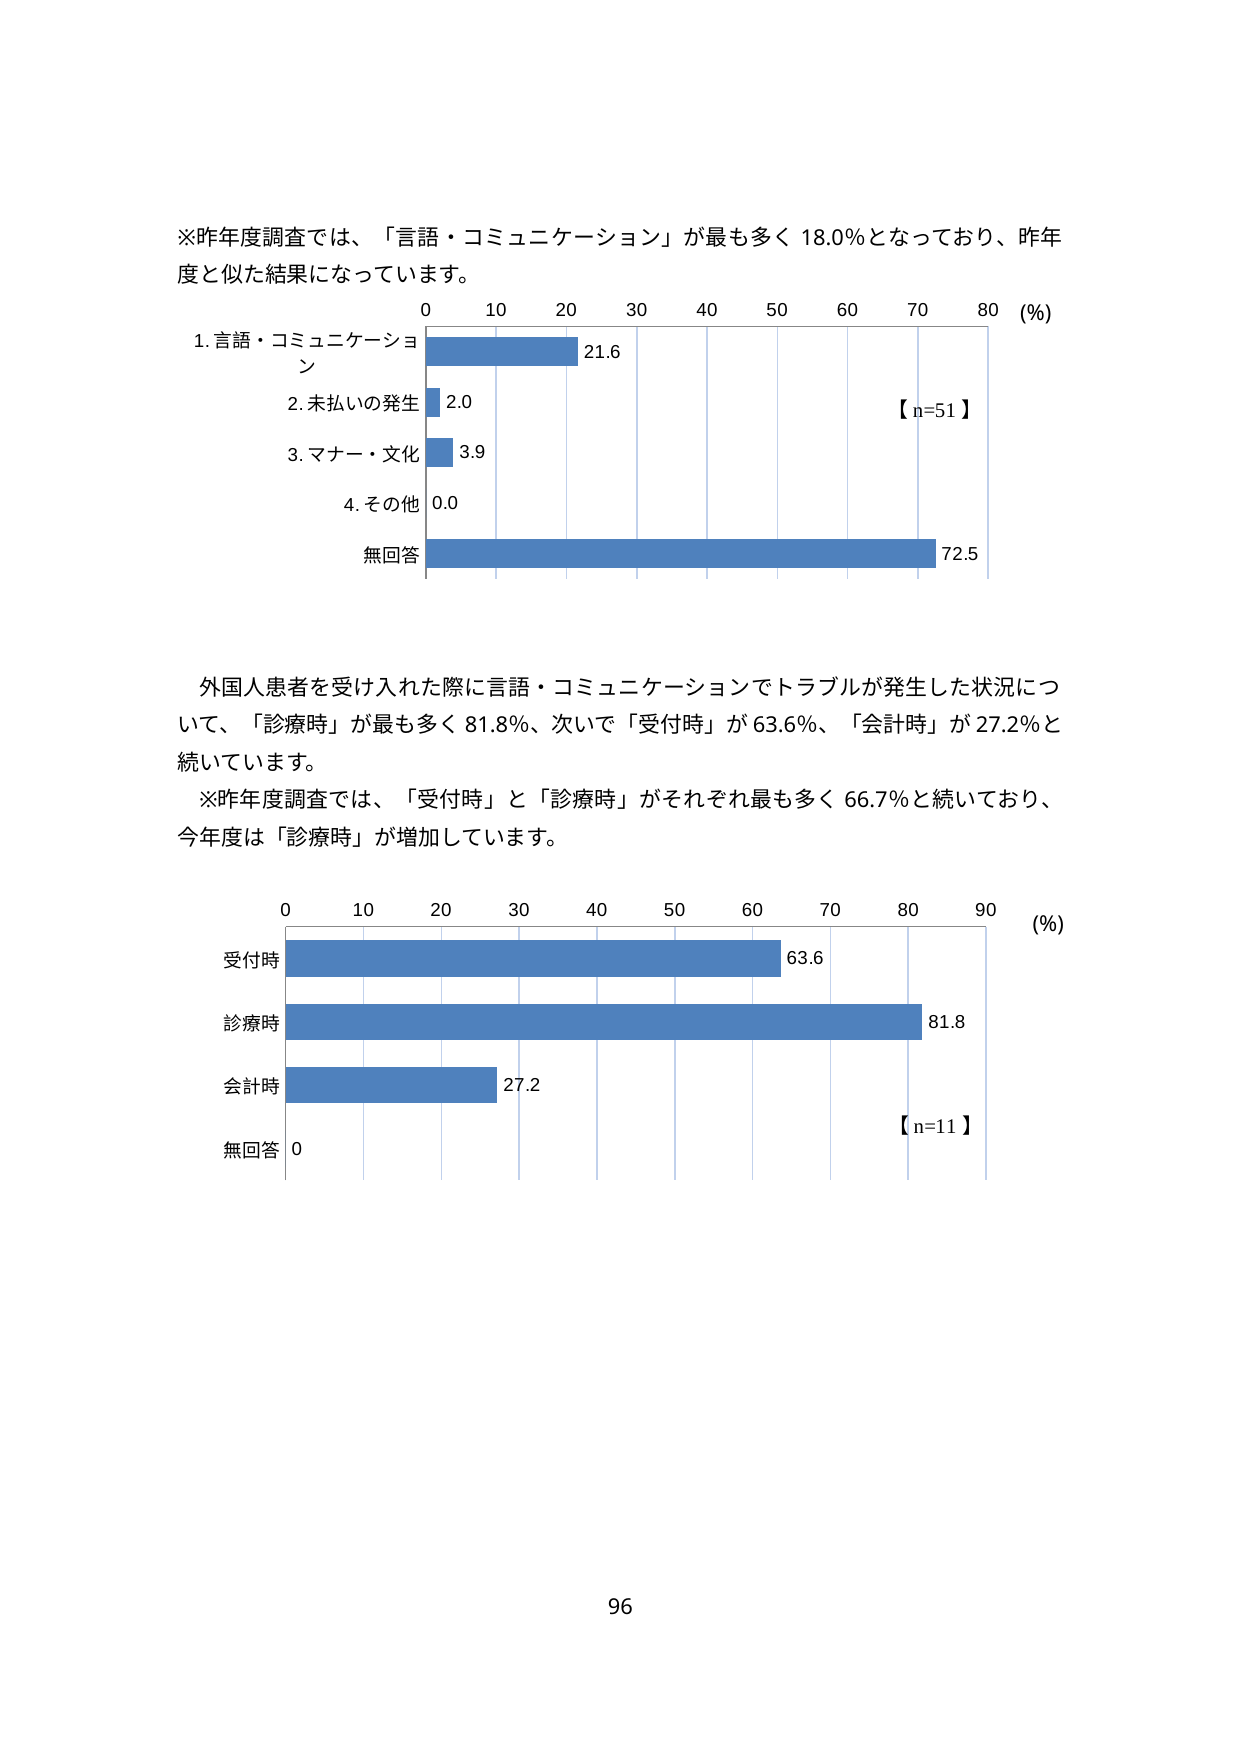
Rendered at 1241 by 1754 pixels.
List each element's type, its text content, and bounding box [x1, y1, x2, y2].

text ※昨年度調査では、「受付時」と「診療時」がそれぞれ最も多く66.7％と続いており、今年度は「診療時」が増加しています。 [177, 779, 1063, 854]
text ※昨年度調査では、「言語・コミュニケーション」が最も多く18.0％となっており、昨年度と似た結果になっています。 [177, 217, 1063, 292]
text 外国人患者を受け入れた際に言語・コミュニケーションでトラブルが発生した状況について、「診療時」が最も多く81.8％、次いで「受付時」が63.6％、「会計時」が27.2％と続いています。 [177, 667, 1063, 779]
